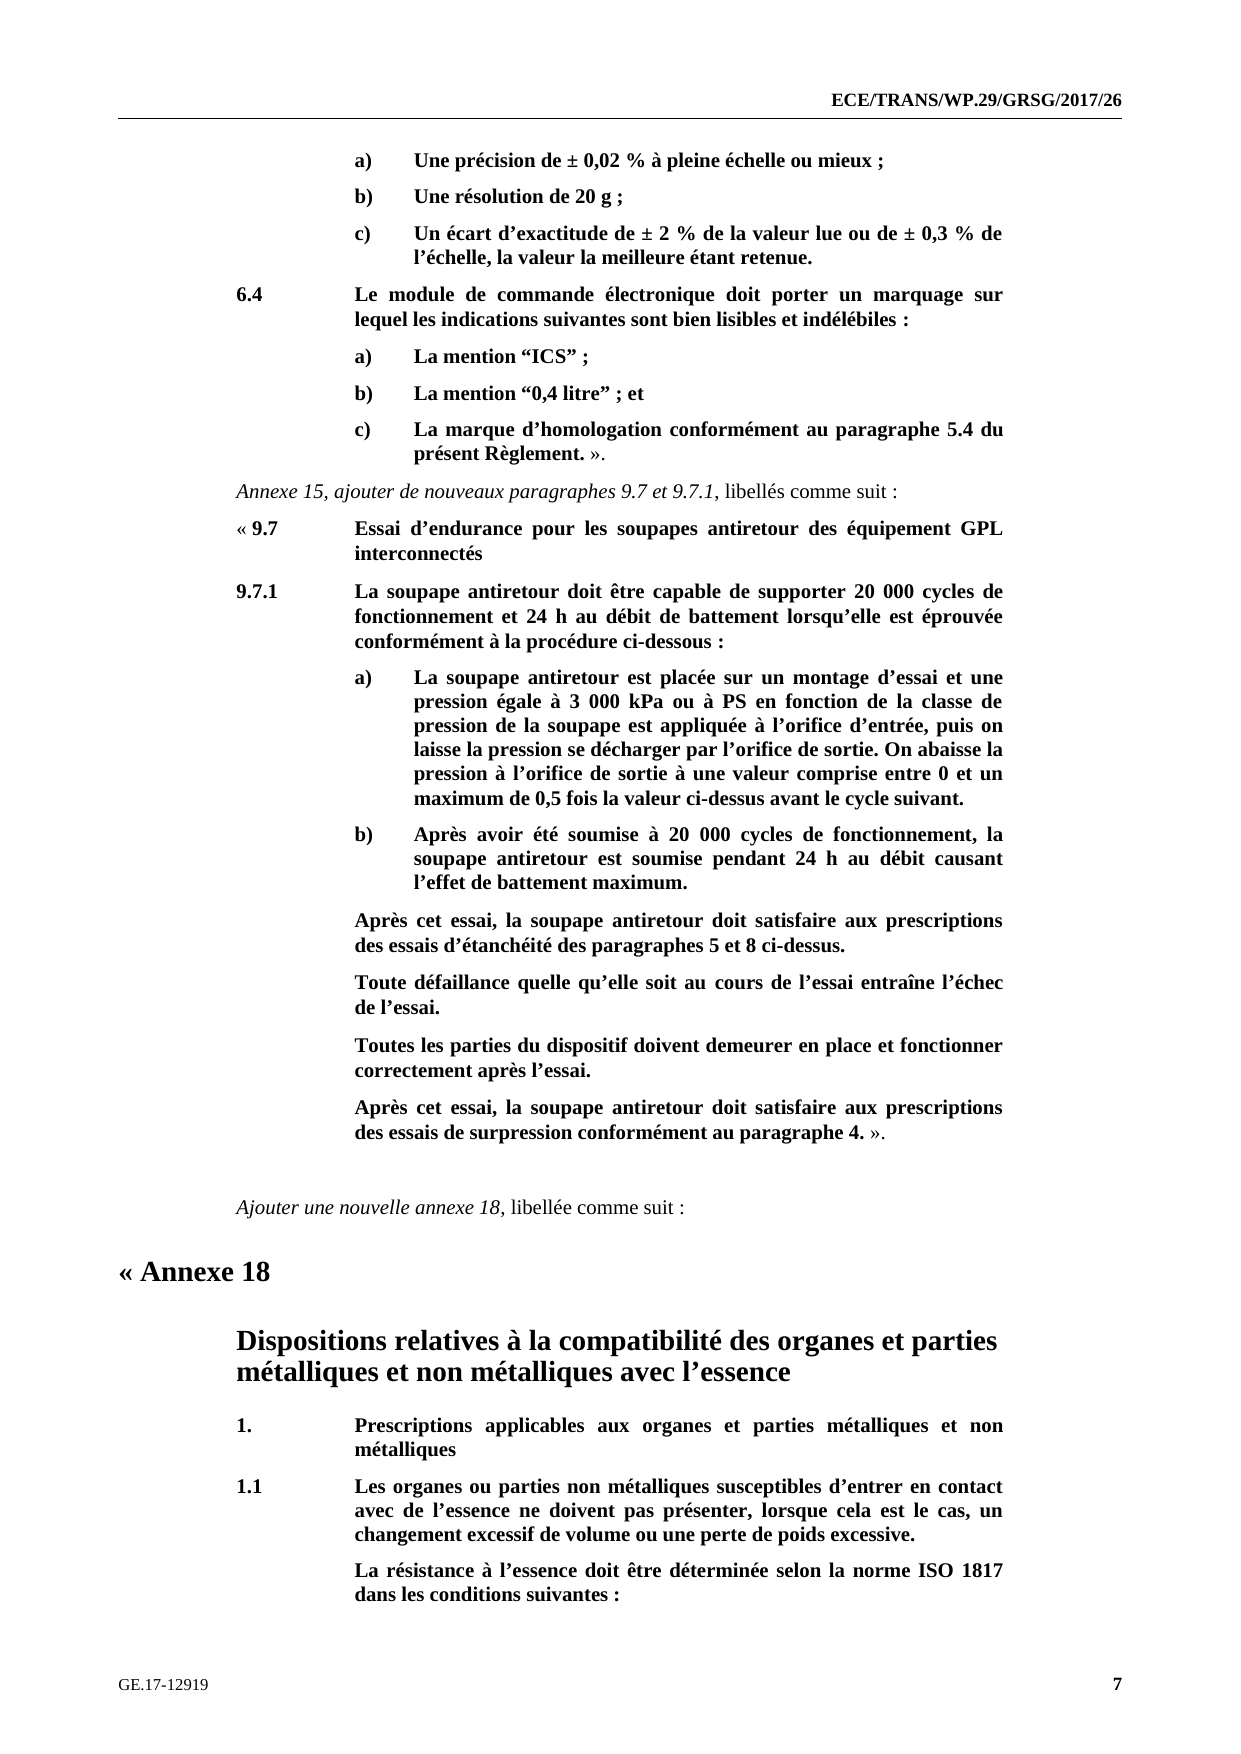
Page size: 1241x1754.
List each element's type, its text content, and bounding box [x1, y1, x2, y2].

text c) La marque d’homologation conformément au paragraphe 5.4 du présent Règlement. ». [236, 417, 1004, 465]
text 9.7.1 La soupape antiretour doit être capable de supporter 20 000 cycles de fonctionnement et 24 h au débit de battement lorsqu’elle est éprouvée conformément à la procédure ci-dessous : [236, 578, 1004, 653]
text 6.4 Le module de commande électronique doit porter un marquage sur lequel les indications suivantes sont bien lisibles et indélébiles : [236, 281, 1004, 331]
text c) Un écart d’exactitude de ± 2 % de la valeur lue ou de ± 0,3 % de l’échelle, la valeur la meilleure étant retenue. [236, 221, 1004, 269]
text Annexe 15, ajouter de nouveaux paragraphes 9.7 et 9.7.1, libellés comme suit : [236, 478, 1004, 503]
text La résistance à l’essence doit être déterminée selon la norme ISO 1817 dans les conditions suivantes : [236, 1558, 1004, 1606]
text a) Une précision de ± 0,02 % à pleine échelle ou mieux ; [236, 148, 1004, 172]
text b) Une résolution de 20 g ; [236, 184, 1004, 208]
text a) La mention “ICS” ; [236, 344, 1004, 368]
text b) La mention “0,4 litre” ; et [236, 380, 1004, 404]
text 1.1 Les organes ou parties non métalliques susceptibles d’entrer en contact avec de l’essence ne doivent pas présenter, lorsque cela est le cas, un changement excessif de volume ou une perte de poids excessive. [236, 1473, 1004, 1546]
text Ajouter une nouvelle annexe 18, libellée comme suit : [236, 1194, 1004, 1219]
text a) La soupape antiretour est placée sur un montage d’essai et une pression égale à 3 000 kPa ou à PS en fonction de la classe de pression de la soupape est appliquée à l’orifice d’entrée, puis on laisse la pression se décharger par l’orifice de sortie. On abaisse la pression à l’orifice de sortie à une valeur comprise entre 0 et un maximum de 0,5 fois la valeur ci-dessus avant le cycle suivant. [236, 665, 1004, 809]
text Après cet essai, la soupape antiretour doit satisfaire aux prescriptions des essais d’étanchéité des paragraphes 5 et 8 ci-dessus. [236, 907, 1004, 957]
text Dispositions relatives à la compatibilité des organes et parties métalliques et non métalliques avec l’essence [118, 1325, 1004, 1388]
text b) Après avoir été soumise à 20 000 cycles de fonctionnement, la soupape antiretour est soumise pendant 24 h au débit causant l’effet de battement maximum. [236, 822, 1004, 894]
text Toute défaillance quelle qu’elle soit au cours de l’essai entraîne l’échec de l’essai. [236, 969, 1004, 1019]
text 1. Prescriptions applicables aux organes et parties métalliques et non métalliques [236, 1413, 1004, 1461]
text « Annexe 18 [118, 1257, 1004, 1288]
text Après cet essai, la soupape antiretour doit satisfaire aux prescriptions des essais de surpression conformément au paragraphe 4. ». [236, 1094, 1004, 1144]
text Toutes les parties du dispositif doivent demeurer en place et fonctionner correctement après l’essai. [236, 1032, 1004, 1082]
text « 9.7 Essai d’endurance pour les soupapes antiretour des équipement GPL interconnectés [236, 515, 1004, 565]
